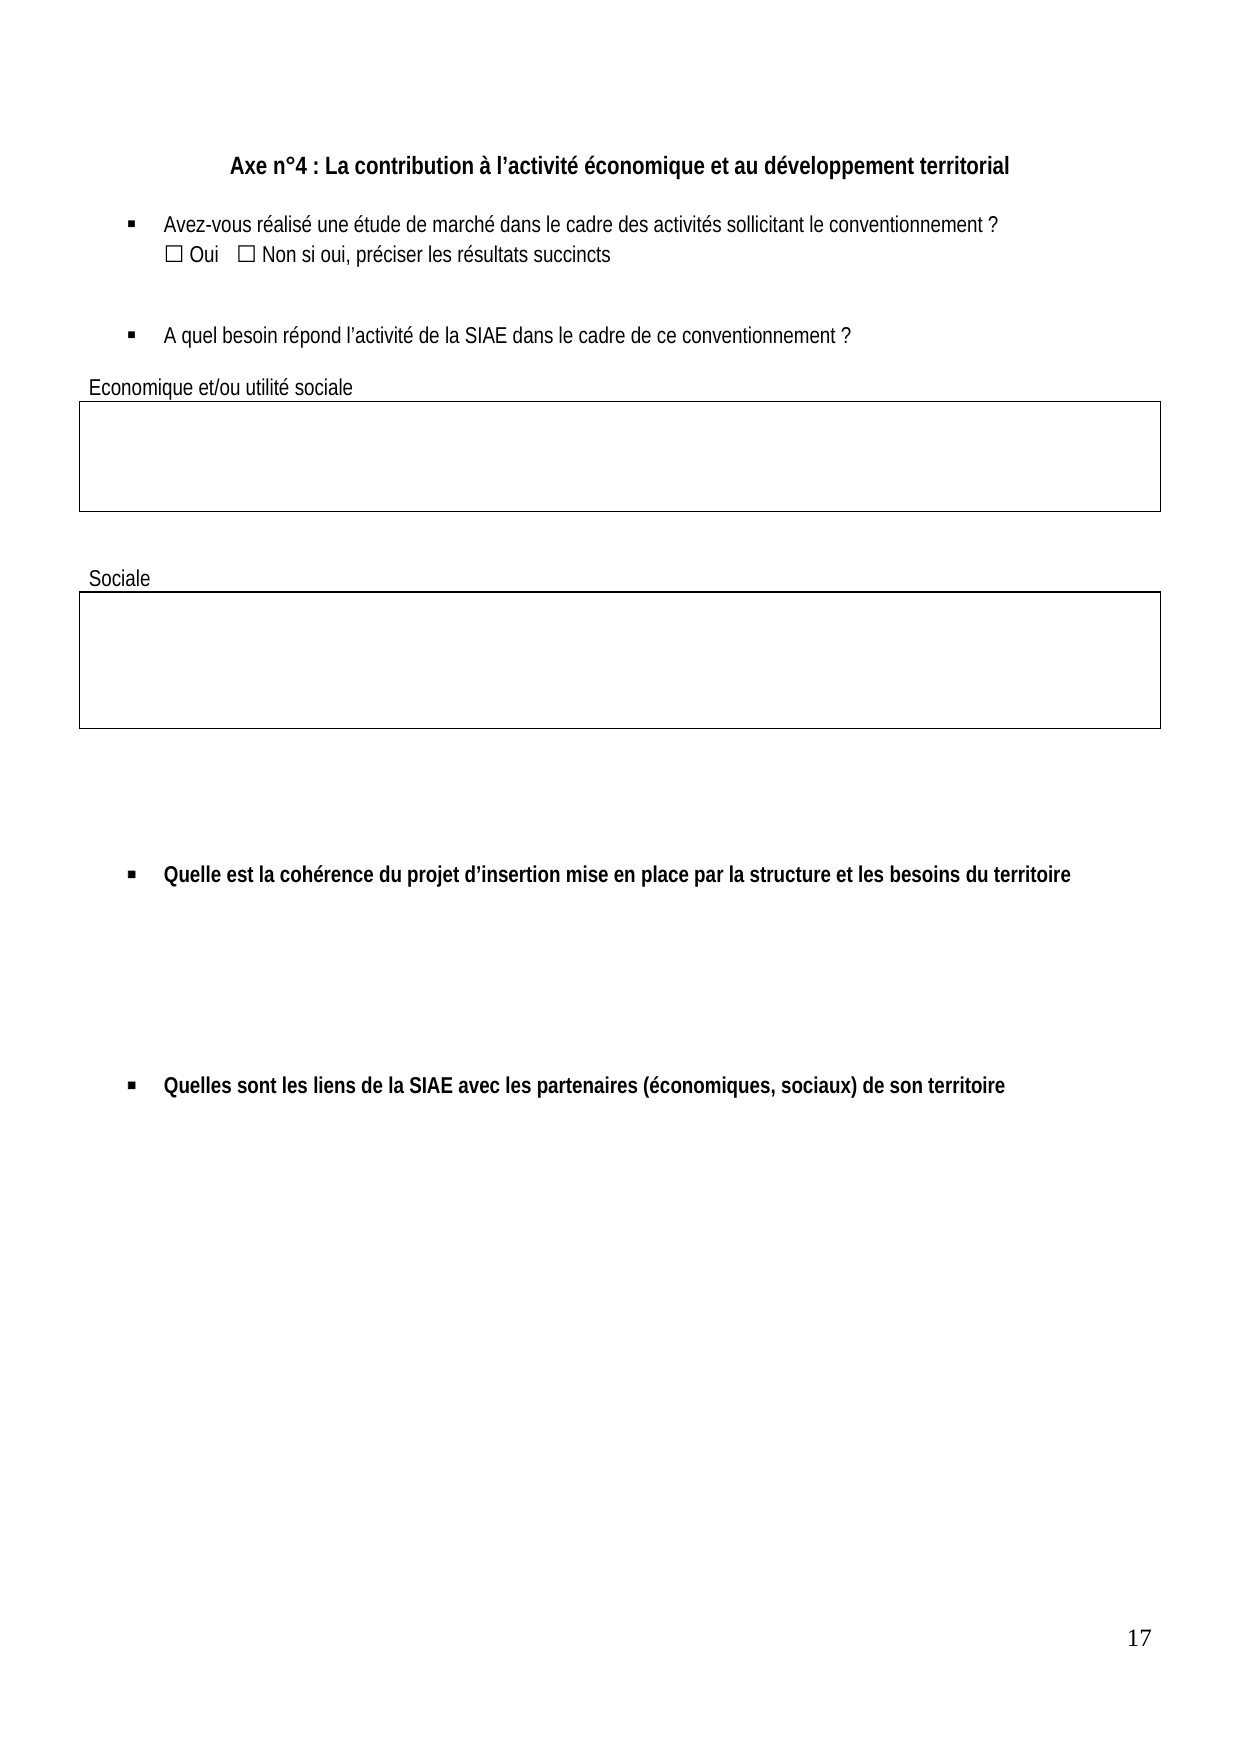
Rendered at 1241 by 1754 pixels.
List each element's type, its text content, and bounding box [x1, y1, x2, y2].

list Quelles sont les liens de la SIAE avec les partenaires (économiques, sociaux) de son territoire [126, 1072, 1152, 1098]
list Quelle est la cohérence du projet d’insertion mise en place par la structure et les besoins du territoire [126, 861, 1152, 887]
text Sociale [89, 565, 1152, 591]
text Axe n°4 : La contribution à l’activité économique et au développement territorial [89, 151, 1152, 179]
list Avez-vous réalisé une étude de marché dans le cadre des activités sollicitant le conventionnement ? Oui Non si oui, préciser les résultats succincts [126, 211, 1152, 269]
list A quel besoin répond l’activité de la SIAE dans le cadre de ce conventionnement ? [126, 322, 1152, 348]
text Economique et/ou utilité sociale [89, 374, 1152, 401]
